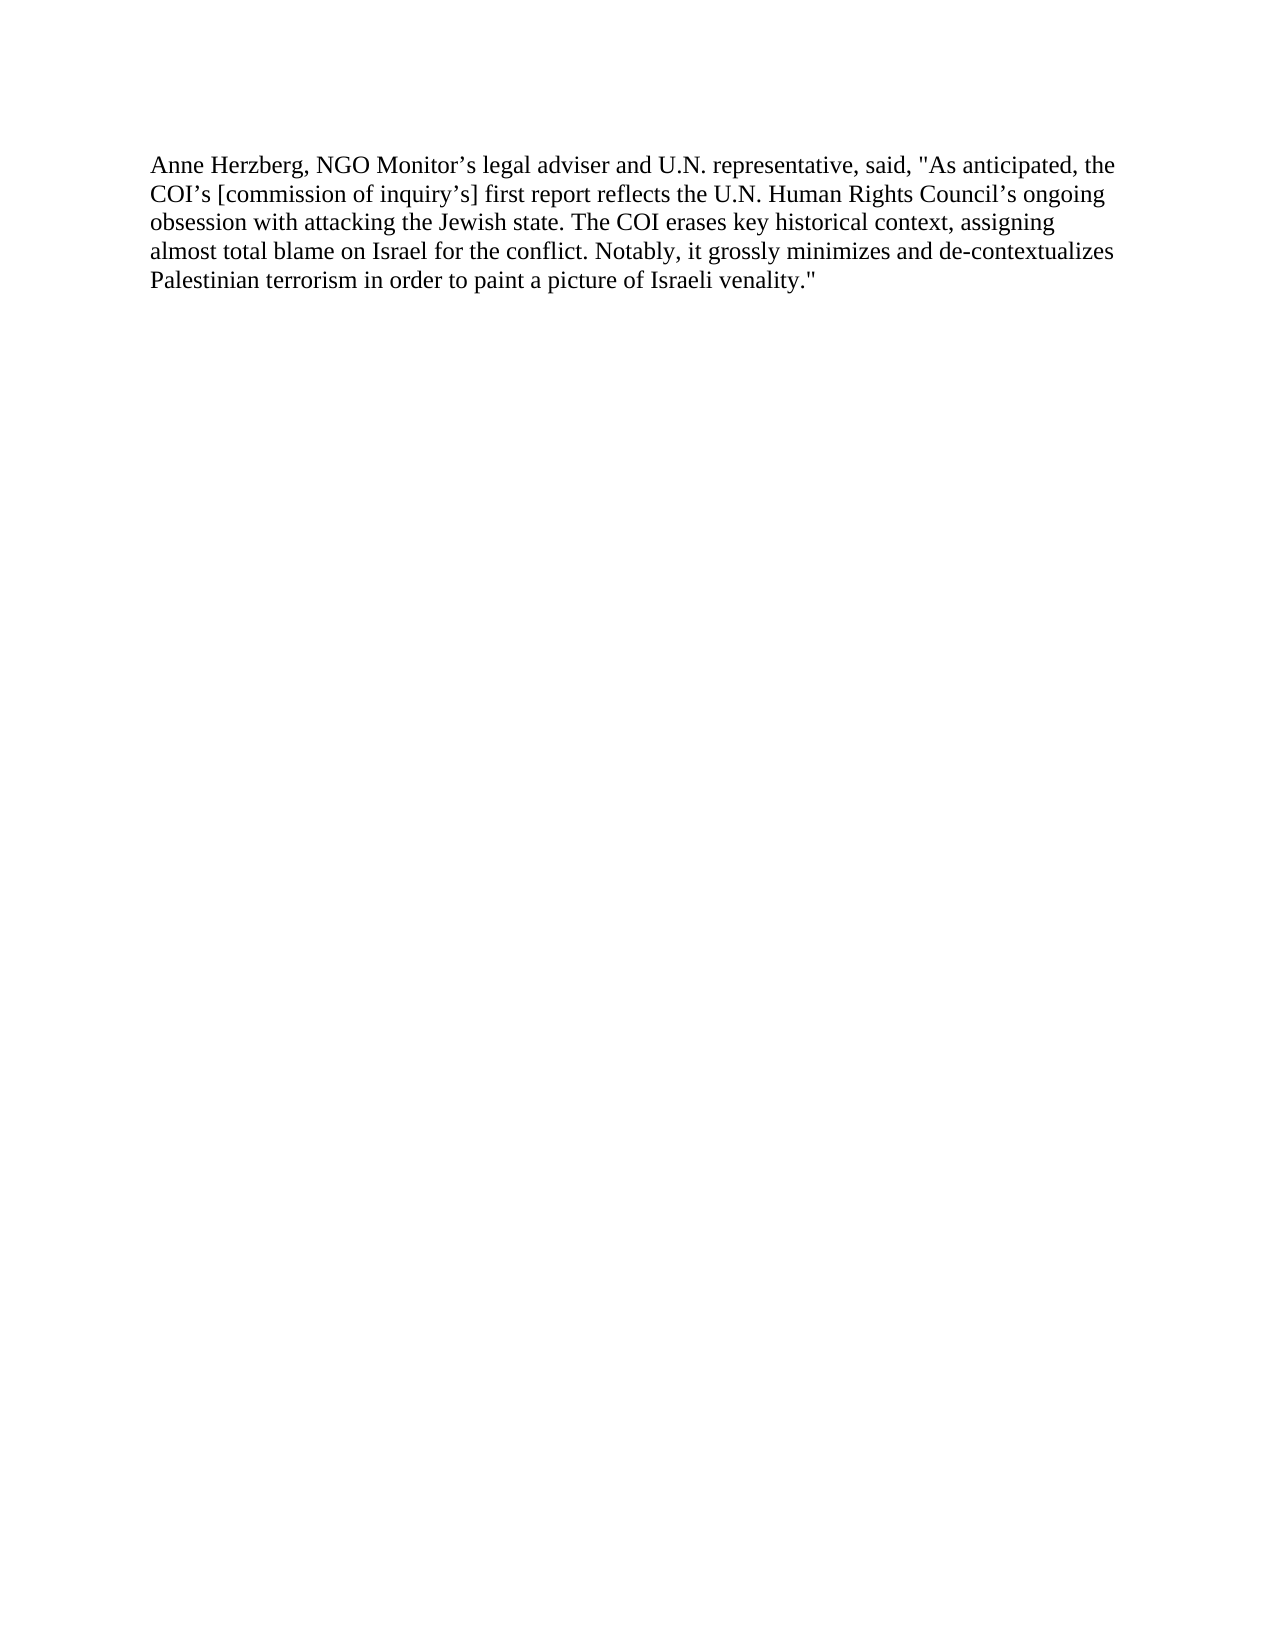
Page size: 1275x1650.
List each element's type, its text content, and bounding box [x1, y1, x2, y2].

text Anne Herzberg, NGO Monitor’s legal adviser and U.N. representative, said, "As anticipated, the COI’s [commission of inquiry’s] first report reflects the U.N. Human Rights Council’s ongoing obsession with attacking the Jewish state. The COI erases key historical context, assigning almost total blame on Israel for the conflict. Notably, it grossly minimizes and de-contextualizes Palestinian terrorism in order to paint a picture of Israeli venality." [150, 150, 1125, 294]
